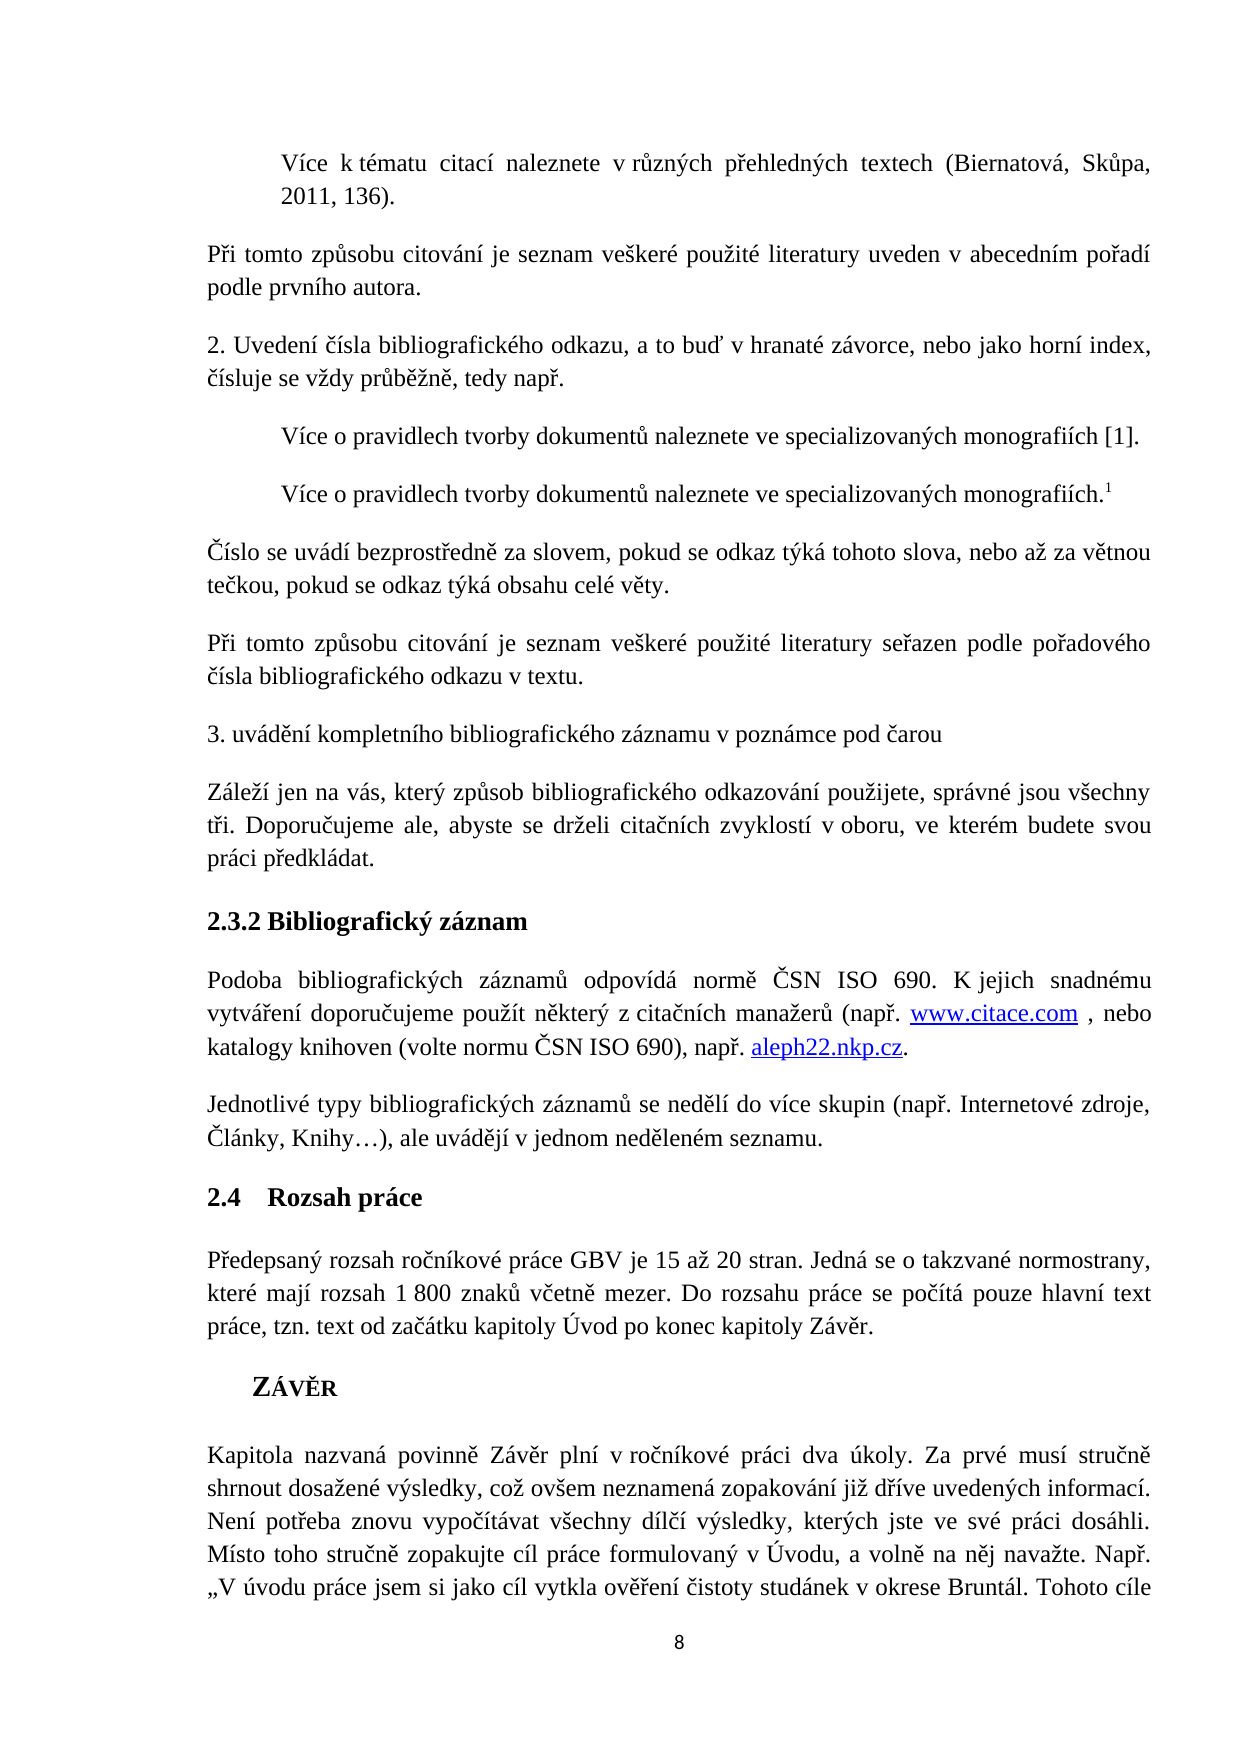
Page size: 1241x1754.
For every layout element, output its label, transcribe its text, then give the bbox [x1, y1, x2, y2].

text Jednotlivé typy bibliografických záznamů se nedělí do více skupin (např. Internetové zdroje, Články, Knihy…), ale uvádějí v jednom neděleném seznamu. [207, 1089, 1152, 1151]
text Více o pravidlech tvorby dokumentů naleznete ve specializovaných monografiích.1 [281, 479, 1152, 508]
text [207, 1440, 1152, 1601]
text Při tomto způsobu citování je seznam veškeré použité literatury uveden v abecedním pořadí podle prvního autora. [207, 239, 1152, 301]
subtitle Rozsah práce [207, 1181, 1152, 1212]
text Více o pravidlech tvorby dokumentů naleznete ve specializovaných monografiích [1]. [281, 421, 1152, 449]
subtitle Závěr [252, 1369, 1152, 1403]
text Číslo se uvádí bezprostředně za slovem, pokud se odkaz týká tohoto slova, nebo až za větnou tečkou, pokud se odkaz týká obsahu celé věty. [207, 537, 1152, 599]
text Záleží jen na vás, který způsob bibliografického odkazování použijete, správné jsou všechny tři. Doporučujeme ale, abyste se drželi citačních zvyklostí v oboru, ve kterém budete svou práci předkládat. [207, 777, 1152, 872]
text Při tomto způsobu citování je seznam veškeré použité literatury seřazen podle pořadového čísla bibliografického odkazu v textu. [207, 628, 1152, 690]
text 3. uvádění kompletního bibliografického záznamu v poznámce pod čarou [207, 719, 1152, 748]
text Předepsaný rozsah ročníkové práce GBV je 15 až 20 stran. Jedná se o takzvané normostrany, které mají rozsah 1 800 znaků včetně mezer. Do rozsahu práce se počítá pouze hlavní text práce, tzn. text od začátku kapitoly Úvod po konec kapitoly Závěr. [207, 1245, 1152, 1340]
subtitle Bibliografický záznam [207, 905, 1152, 936]
text Podoba bibliografických záznamů odpovídá normě ČSN ISO 690. K jejich snadnému vytváření doporučujeme použít některý z citačních manažerů (např. www.citace.com , nebo katalogy knihoven (volte normu ČSN ISO 690), např. aleph22.nkp.cz. [207, 966, 1152, 1060]
text Více k tématu citací naleznete v různých přehledných textech (Biernatová, Skůpa, 2011, 136). [281, 148, 1152, 209]
text 2. Uvedení čísla bibliografického odkazu, a to buď v hranaté závorce, nebo jako horní index, čísluje se vždy průběžně, tedy např. [207, 330, 1152, 392]
